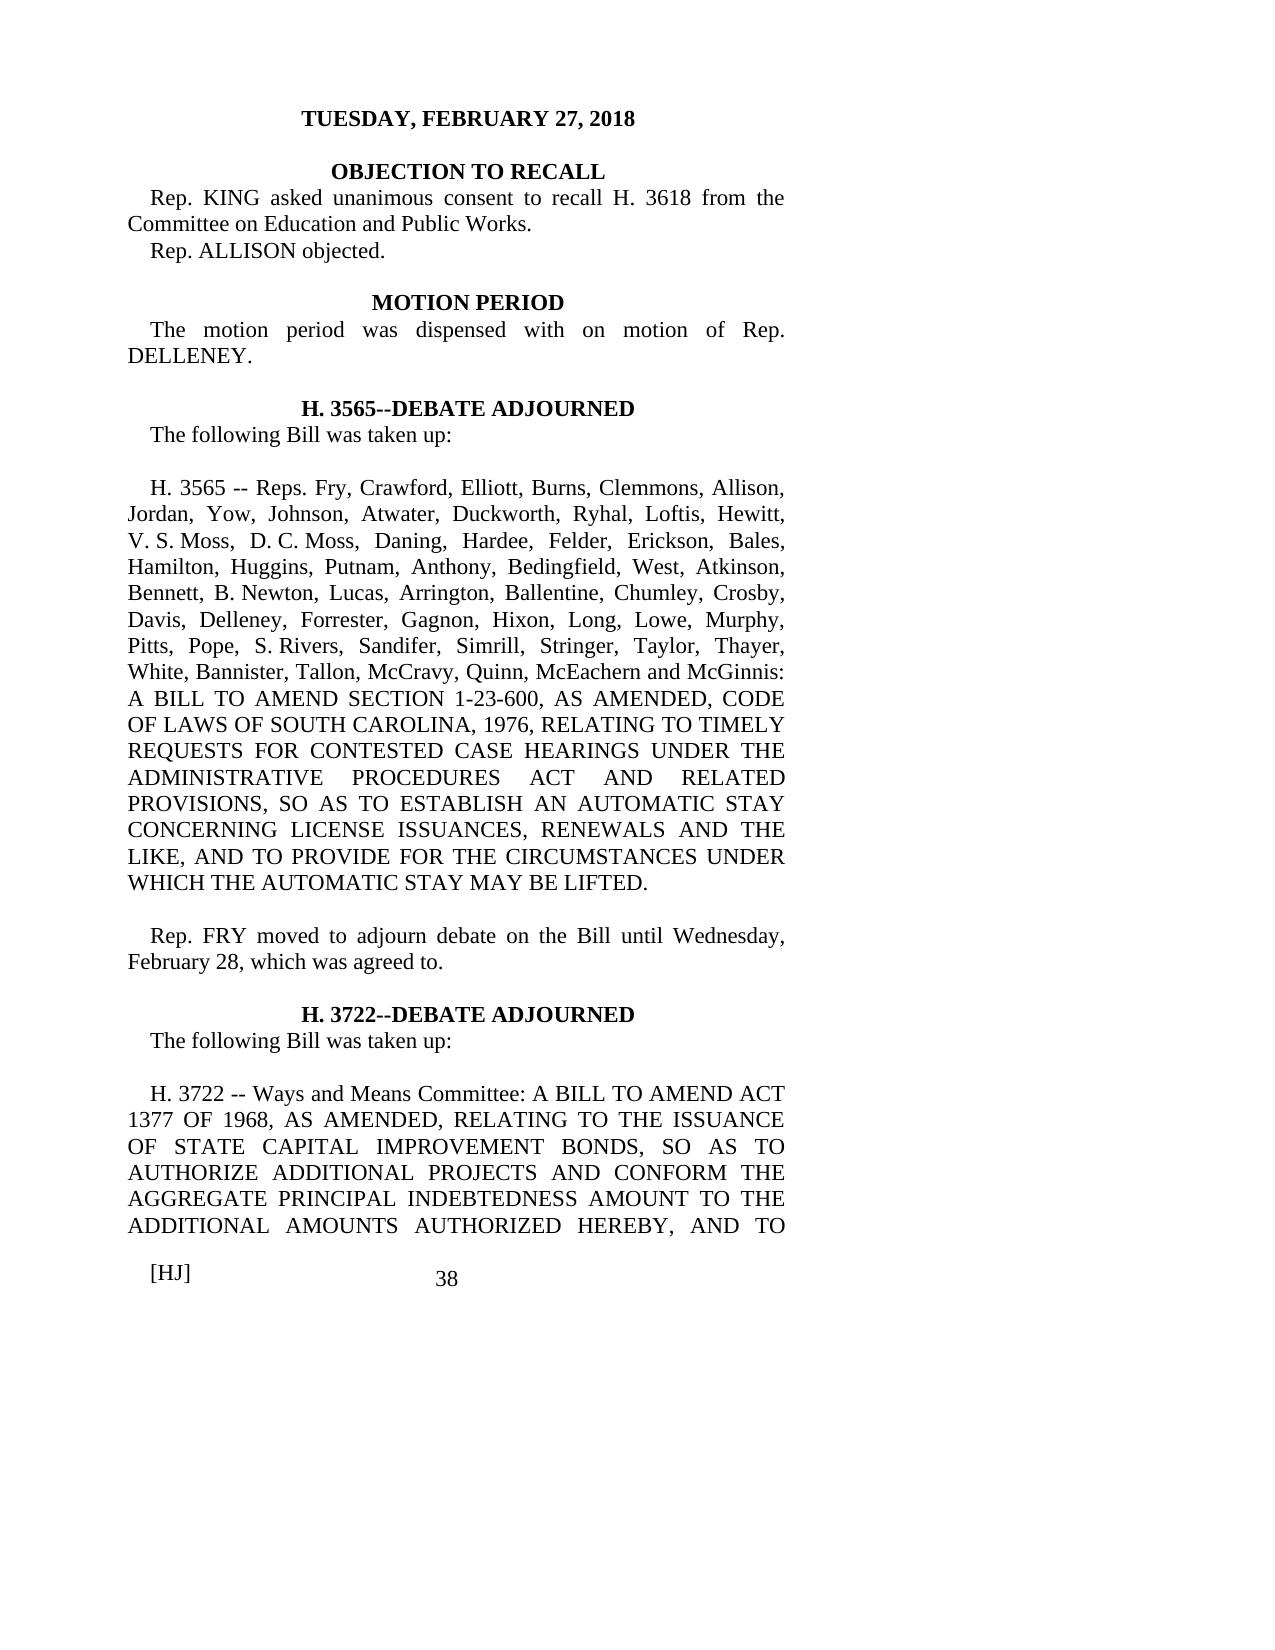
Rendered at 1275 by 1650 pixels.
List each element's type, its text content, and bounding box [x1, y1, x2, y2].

text Rep. FRY moved to adjourn debate on the Bill until Wednesday, February 28, which was agreed to. [127, 922, 786, 975]
text H. 3565 -- Reps. Fry, Crawford, Elliott, Burns, Clemmons, Allison, Jordan, Yow, Johnson, Atwater, Duckworth, Ryhal, Loftis, Hewitt, V. S. Moss, D. C. Moss, Daning, Hardee, Felder, Erickson, Bales, Hamilton, Huggins, Putnam, Anthony, Bedingfield, West, Atkinson, Bennett, B. Newton, Lucas, Arrington, Ballentine, Chumley, Crosby, Davis, Delleney, Forrester, Gagnon, Hixon, Long, Lowe, Murphy, Pitts, Pope, S. Rivers, Sandifer, Simrill, Stringer, Taylor, Thayer, White, Bannister, Tallon, McCravy, Quinn, McEachern and McGinnis: A BILL TO AMEND SECTION 1-23-600, AS AMENDED, CODE OF LAWS OF SOUTH CAROLINA, 1976, RELATING TO TIMELY REQUESTS FOR CONTESTED CASE HEARINGS UNDER THE ADMINISTRATIVE PROCEDURES ACT AND RELATED PROVISIONS, SO AS TO ESTABLISH AN AUTOMATIC STAY CONCERNING LICENSE ISSUANCES, RENEWALS AND THE LIKE, AND TO PROVIDE FOR THE CIRCUMSTANCES UNDER WHICH THE AUTOMATIC STAY MAY BE LIFTED. [127, 474, 786, 896]
text H. 3722--DEBATE ADJOURNED [127, 1001, 786, 1027]
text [127, 1080, 786, 1238]
text Rep. KING asked unanimous consent to recall H. 3618 from the Committee on Education and Public Works. [127, 184, 786, 237]
text The motion period was dispensed with on motion of Rep. DELLENEY. [127, 316, 786, 368]
text OBJECTION TO RECALL [127, 158, 786, 184]
text Rep. ALLISON objected. [127, 237, 786, 263]
text H. 3565--DEBATE ADJOURNED [127, 395, 786, 421]
text The following Bill was taken up: [127, 421, 786, 448]
text The following Bill was taken up: [127, 1027, 786, 1054]
text MOTION PERIOD [127, 289, 786, 316]
